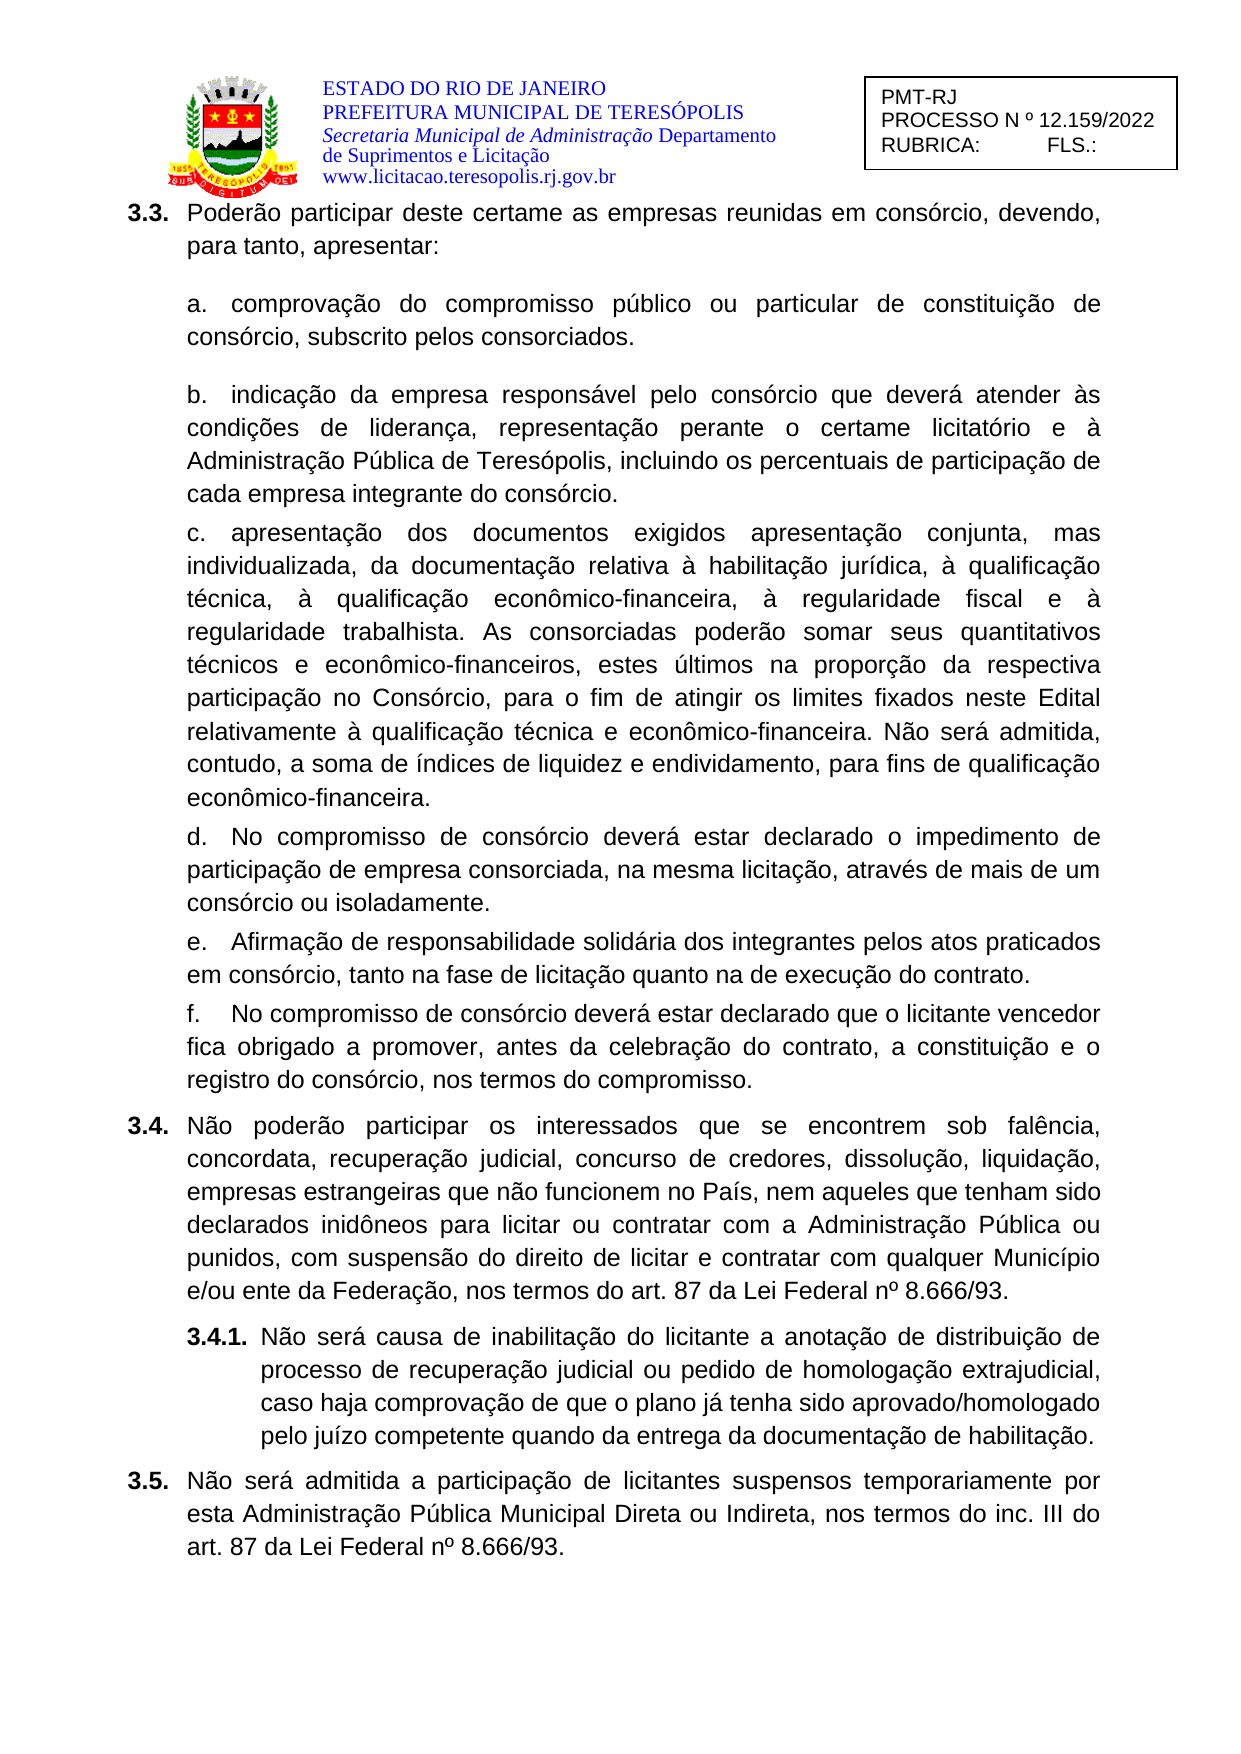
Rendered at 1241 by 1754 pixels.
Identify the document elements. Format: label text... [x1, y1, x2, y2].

list indicação da empresa responsável pelo consórcio que deverá atender às condições de liderança, representação perante o certame licitatório e à Administração Pública de Teresópolis, incluindo os percentuais de participação de cada empresa integrante do consórcio. [187, 380, 1102, 508]
list No compromisso de consórcio deverá estar declarado o impedimento de participação de empresa consorciada, na mesma licitação, através de mais de um consórcio ou isoladamente. [187, 822, 1102, 917]
list Afirmação de responsabilidade solidária dos integrantes pelos atos praticados em consórcio, tanto na fase de licitação quanto na de execução do contrato. [187, 927, 1102, 989]
list apresentação dos documentos exigidos apresentação conjunta, mas individualizada, da documentação relativa à habilitação jurídica, à qualificação técnica, à qualificação econômico-financeira, à regularidade fiscal e à regularidade trabalhista. As consorciadas poderão somar seus quantitativos técnicos e econômico-financeiros, estes últimos na proporção da respectiva participação no Consórcio, para o fim de atingir os limites fixados neste Edital relativamente à qualificação técnica e econômico-financeira. Não será admitida, contudo, a soma de índices de liquidez e endividamento, para fins de qualificação econômico-financeira. [187, 518, 1102, 811]
list Não será admitida a participação de licitantes suspensos temporariamente por esta Administração Pública Municipal Direta ou Indireta, nos termos do inc. III do art. 87 da Lei Federal nº 8.666/93. [127, 1466, 1102, 1561]
list Poderão participar deste certame as empresas reunidas em consórcio, devendo, para tanto, apresentar: [127, 198, 1102, 260]
list No compromisso de consórcio deverá estar declarado que o licitante vencedor fica obrigado a promover, antes da celebração do contrato, a constituição e o registro do consórcio, nos termos do compromisso. [187, 999, 1102, 1094]
list Não poderão participar os interessados que se encontrem sob falência, concordata, recuperação judicial, concurso de credores, dissolução, liquidação, empresas estrangeiras que não funcionem no País, nem aqueles que tenham sido declarados inidôneos para licitar ou contratar com a Administração Pública ou punidos, com suspensão do direito de licitar e contratar com qualquer Município e/ou ente da Federação, nos termos do art. 87 da Lei Federal nº 8.666/93. [127, 1111, 1102, 1305]
list comprovação do compromisso público ou particular de constituição de consórcio, subscrito pelos consorciados. [187, 289, 1102, 351]
list Não será causa de inabilitação do licitante a anotação de distribuição de processo de recuperação judicial ou pedido de homologação extrajudicial, caso haja comprovação de que o plano já tenha sido aprovado/homologado pelo juízo competente quando da entrega da documentação de habilitação. [187, 1322, 1102, 1449]
picture [168, 76, 298, 198]
